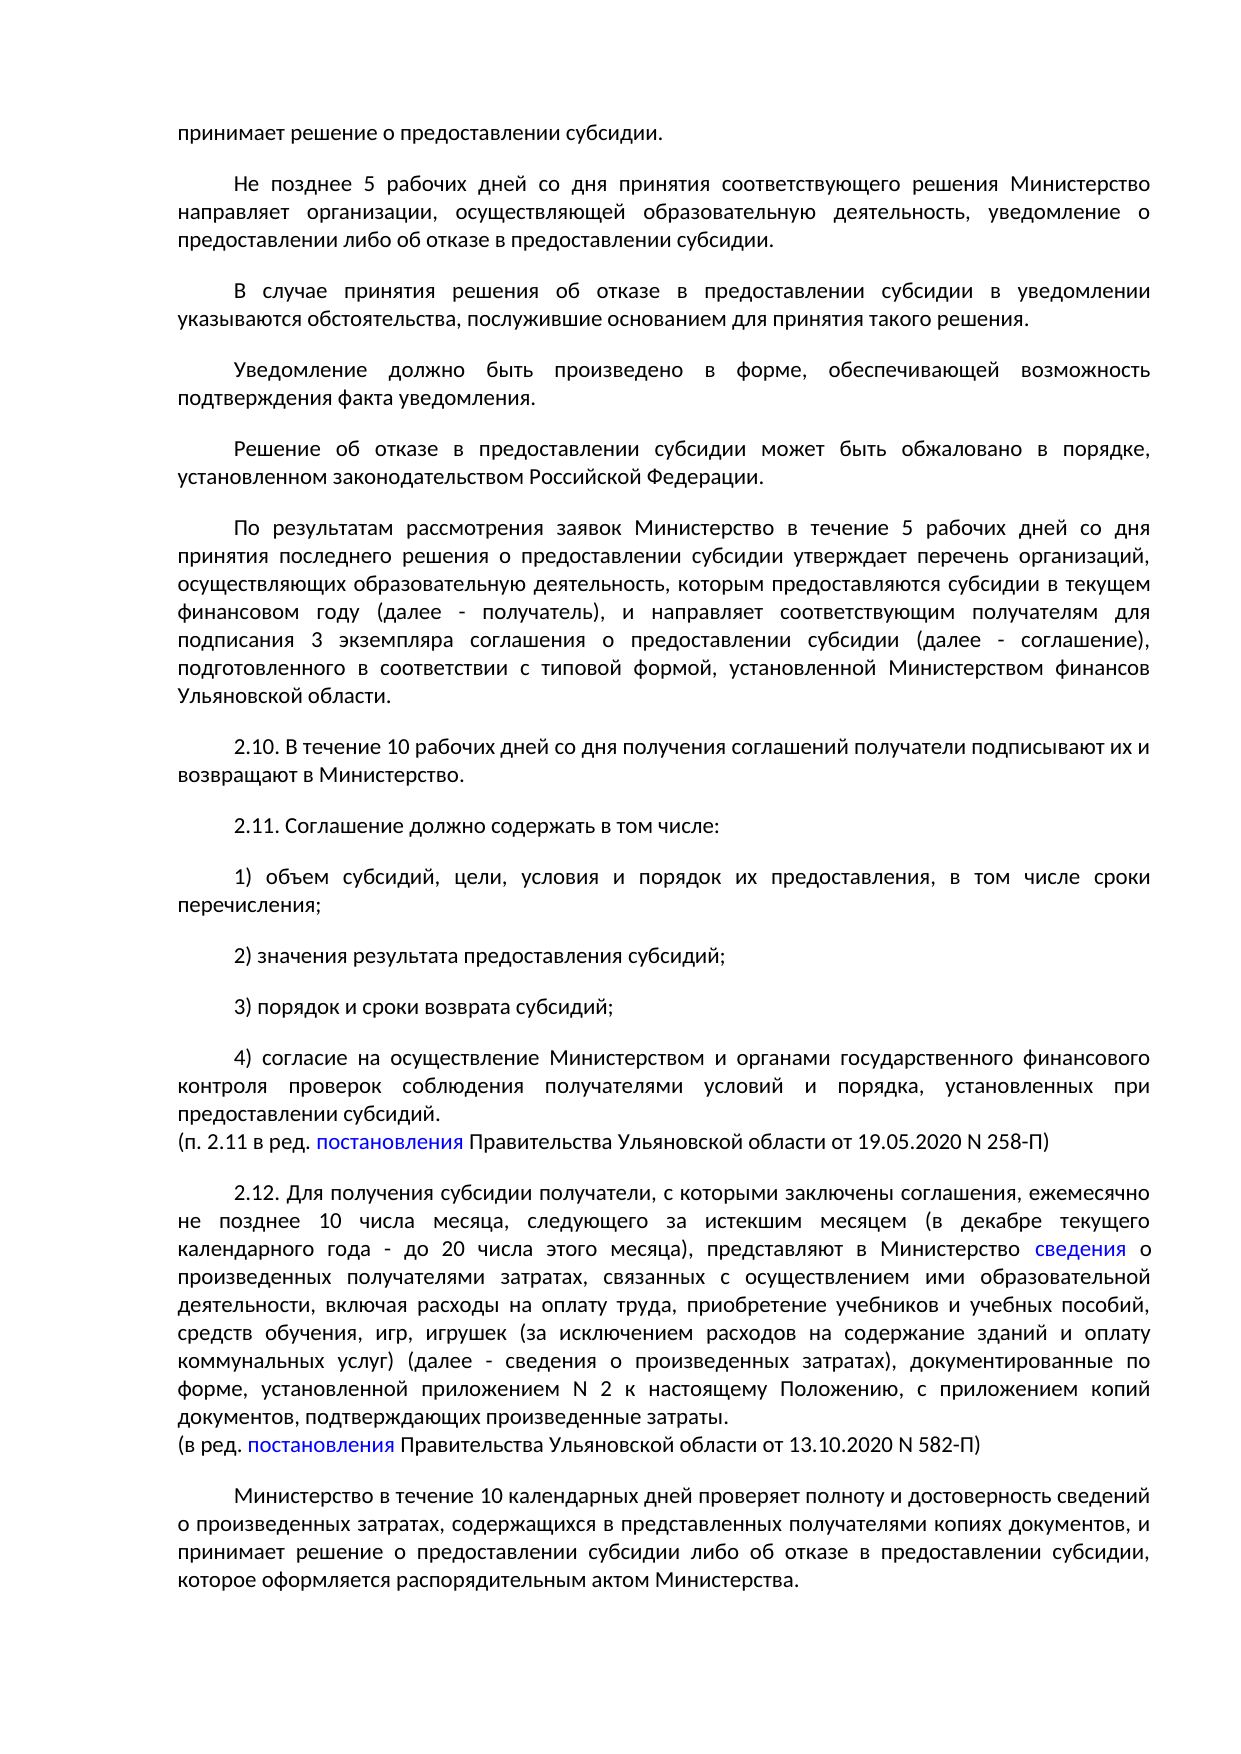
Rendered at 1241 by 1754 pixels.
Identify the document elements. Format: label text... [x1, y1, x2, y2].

text 2.12. Для получения субсидии получатели, с которыми заключены соглашения, ежемесячно не позднее 10 числа месяца, следующего за истекшим месяцем (в декабре текущего календарного года - до 20 числа этого месяца), представляют в Министерство сведения о произведенных получателями затратах, связанных с осуществлением ими образовательной деятельности, включая расходы на оплату труда, приобретение учебников и учебных пособий, средств обучения, игр, игрушек (за исключением расходов на содержание зданий и оплату коммунальных услуг) (далее - сведения о произведенных затратах), документированные по форме, установленной приложением N 2 к настоящему Положению, с приложением копий документов, подтверждающих произведенные затраты. [177, 1178, 1152, 1430]
text 2.10. В течение 10 рабочих дней со дня получения соглашений получатели подписывают их и возвращают в Министерство. [177, 732, 1152, 788]
text 2) значения результата предоставления субсидий; [177, 941, 1152, 969]
text 3) порядок и сроки возврата субсидий; [177, 992, 1152, 1020]
text В случае принятия решения об отказе в предоставлении субсидии в уведомлении указываются обстоятельства, послужившие основанием для принятия такого решения. [177, 276, 1152, 332]
text Министерство в течение 10 календарных дней проверяет полноту и достоверность сведений о произведенных затратах, содержащихся в представленных получателями копиях документов, и принимает решение о предоставлении субсидии либо об отказе в предоставлении субсидии, которое оформляется распорядительным актом Министерства. [177, 1481, 1152, 1593]
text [177, 118, 1152, 146]
text (п. 2.11 в ред. постановления Правительства Ульяновской области от 19.05.2020 N 258-П) [177, 1127, 1152, 1155]
text 1) объем субсидий, цели, условия и порядок их предоставления, в том числе сроки перечисления; [177, 862, 1152, 918]
text Решение об отказе в предоставлении субсидии может быть обжаловано в порядке, установленном законодательством Российской Федерации. [177, 434, 1152, 490]
text Не позднее 5 рабочих дней со дня принятия соответствующего решения Министерство направляет организации, осуществляющей образовательную деятельность, уведомление о предоставлении либо об отказе в предоставлении субсидии. [177, 169, 1152, 253]
text (в ред. постановления Правительства Ульяновской области от 13.10.2020 N 582-П) [177, 1430, 1152, 1458]
text Уведомление должно быть произведено в форме, обеспечивающей возможность подтверждения факта уведомления. [177, 355, 1152, 411]
text 4) согласие на осуществление Министерством и органами государственного финансового контроля проверок соблюдения получателями условий и порядка, установленных при предоставлении субсидий. [177, 1043, 1152, 1127]
text 2.11. Соглашение должно содержать в том числе: [177, 811, 1152, 839]
text По результатам рассмотрения заявок Министерство в течение 5 рабочих дней со дня принятия последнего решения о предоставлении субсидии утверждает перечень организаций, осуществляющих образовательную деятельность, которым предоставляются субсидии в текущем финансовом году (далее - получатель), и направляет соответствующим получателям для подписания 3 экземпляра соглашения о предоставлении субсидии (далее - соглашение), подготовленного в соответствии с типовой формой, установленной Министерством финансов Ульяновской области. [177, 513, 1152, 709]
